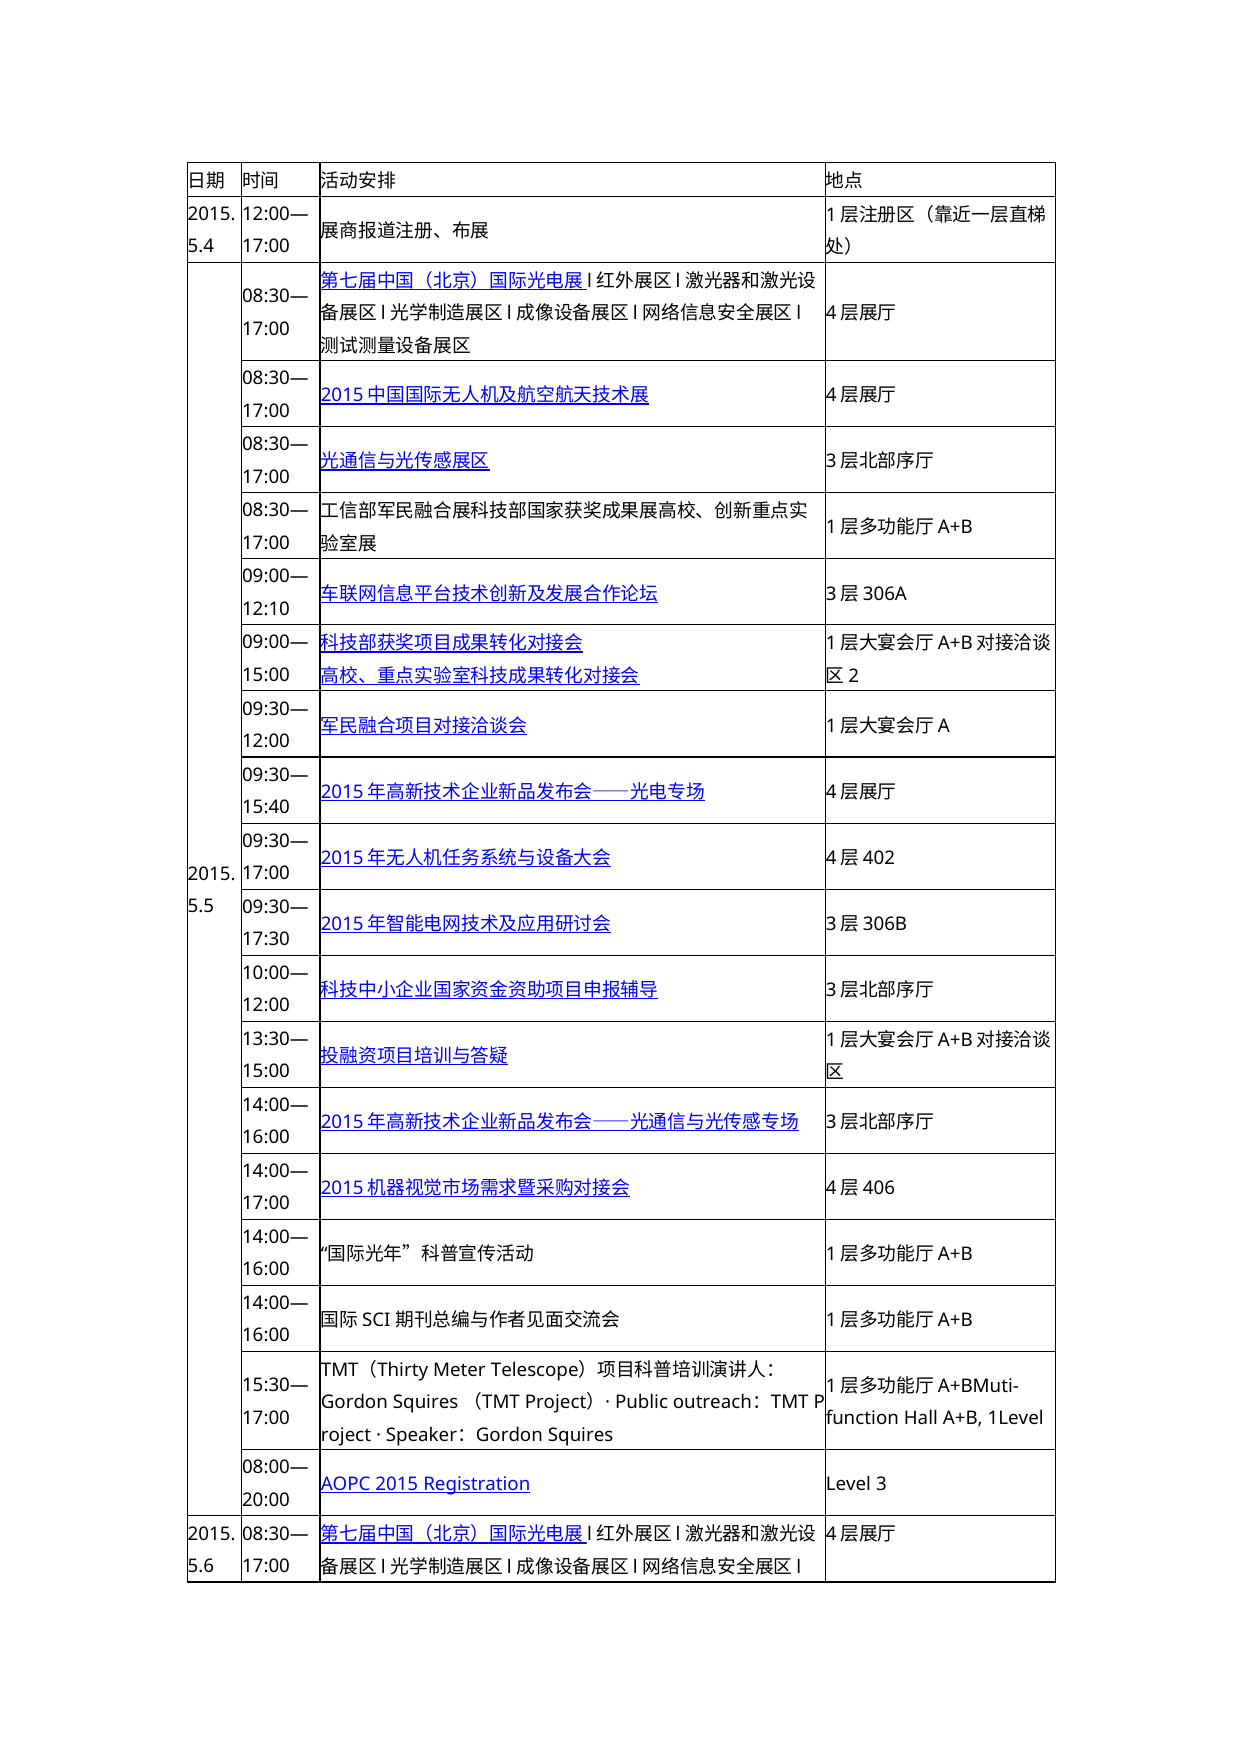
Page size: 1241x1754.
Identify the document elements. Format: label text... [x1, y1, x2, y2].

table_cell 工信部军民融合展科技部国家获奖成果展高校、创新重点实验室展 [321, 493, 825, 558]
table_cell TMT（Thirty Meter Telescope）项目科普培训演讲人：Gordon Squires （TMT Project）· Public outreach：TMT Project · Speaker：Gordon Squires [321, 1352, 825, 1449]
table_cell 10:00—12:00 [242, 956, 319, 1021]
table_cell 科技中小企业国家资金资助项目申报辅导 [321, 956, 825, 1021]
table_cell 科技部获奖项目成果转化对接会 高校、重点实验室科技成果转化对接会 [321, 625, 825, 690]
table_cell 09:30—15:40 [242, 758, 319, 822]
table_cell 14:00—16:00 [242, 1286, 319, 1351]
table_cell 09:00—15:00 [242, 625, 319, 690]
table_cell 4层展厅 [826, 361, 1055, 426]
table_cell 1层多功能厅A+B [826, 1286, 1055, 1351]
table_cell 14:00—16:00 [242, 1220, 319, 1285]
table_cell 12:00—17:00 [242, 197, 319, 262]
table_cell 15:30—17:00 [242, 1352, 319, 1449]
table_cell 4层展厅 [826, 1516, 1055, 1581]
table_cell 3层北部序厅 [826, 956, 1055, 1021]
table_cell 2015年无人机任务系统与设备大会 [321, 824, 825, 888]
table_cell 1层大宴会厅A+B对接洽谈区 [826, 1022, 1055, 1087]
table_cell 1层注册区（靠近一层直梯处） [826, 197, 1055, 262]
table_cell 4层展厅 [826, 758, 1055, 822]
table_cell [321, 1516, 825, 1581]
table_cell 09:30—17:30 [242, 890, 319, 954]
table_cell 2015机器视觉市场需求暨采购对接会 [321, 1154, 825, 1219]
table_header 时间 [242, 163, 319, 196]
table_cell 08:30—17:00 [242, 427, 319, 492]
table_cell 第七届中国（北京）国际光电展l 红外展区l 激光器和激光设备展区l 光学制造展区l 成像设备展区l 网络信息安全展区l 测试测量设备展区 [321, 263, 825, 360]
table_header 日期 [188, 163, 241, 196]
table_cell 3层306A [826, 559, 1055, 624]
table_cell 2015.5.5 [188, 263, 241, 1515]
table_cell 2015年高新技术企业新品发布会——光通信与光传感专场 [321, 1088, 825, 1153]
table_cell 2015中国国际无人机及航空航天技术展 [321, 361, 825, 426]
table_cell 2015.5.4 [188, 197, 241, 262]
table_cell “国际光年”科普宣传活动 [321, 1220, 825, 1285]
table_cell 3层306B [826, 890, 1055, 954]
table_cell 08:30—17:00 [242, 1516, 319, 1581]
table_cell Level 3 [826, 1450, 1055, 1515]
table_cell 1层大宴会厅A [826, 691, 1055, 756]
table_cell 09:30—12:00 [242, 691, 319, 756]
table_cell 1层多功能厅A+B [826, 493, 1055, 558]
table_cell 08:30—17:00 [242, 263, 319, 360]
table_cell 展商报道注册、布展 [321, 197, 825, 262]
table_cell 08:30—17:00 [242, 361, 319, 426]
table_cell 2015.5.6 [188, 1516, 241, 1581]
table_cell AOPC 2015 Registration [321, 1450, 825, 1515]
table_cell 光通信与光传感展区 [321, 427, 825, 492]
table_cell 车联网信息平台技术创新及发展合作论坛 [321, 559, 825, 624]
table_cell 投融资项目培训与答疑 [321, 1022, 825, 1087]
table_cell 2015年高新技术企业新品发布会——光电专场 [321, 758, 825, 822]
table_cell 4层展厅 [826, 263, 1055, 360]
table_cell 08:30—17:00 [242, 493, 319, 558]
table_cell 13:30—15:00 [242, 1022, 319, 1087]
table_cell 4层402 [826, 824, 1055, 888]
table_cell 军民融合项目对接洽谈会 [321, 691, 825, 756]
table_cell 2015年智能电网技术及应用研讨会 [321, 890, 825, 954]
table_cell 09:00—12:10 [242, 559, 319, 624]
table_cell 14:00—16:00 [242, 1088, 319, 1153]
table_cell 国际SCI 期刊总编与作者见面交流会 [321, 1286, 825, 1351]
table_cell 4层406 [826, 1154, 1055, 1219]
table_cell 1层多功能厅A+BMuti-function Hall A+B, 1Level [826, 1352, 1055, 1449]
table_cell 14:00—17:00 [242, 1154, 319, 1219]
table_header 活动安排 [321, 163, 825, 196]
table_cell 3层北部序厅 [826, 427, 1055, 492]
table_cell 08:00—20:00 [242, 1450, 319, 1515]
table_cell 1层大宴会厅A+B对接洽谈区2 [826, 625, 1055, 690]
table_cell 3层北部序厅 [826, 1088, 1055, 1153]
table_cell 1层多功能厅A+B [826, 1220, 1055, 1285]
table_cell 09:30—17:00 [242, 824, 319, 888]
table_header 地点 [826, 163, 1055, 196]
